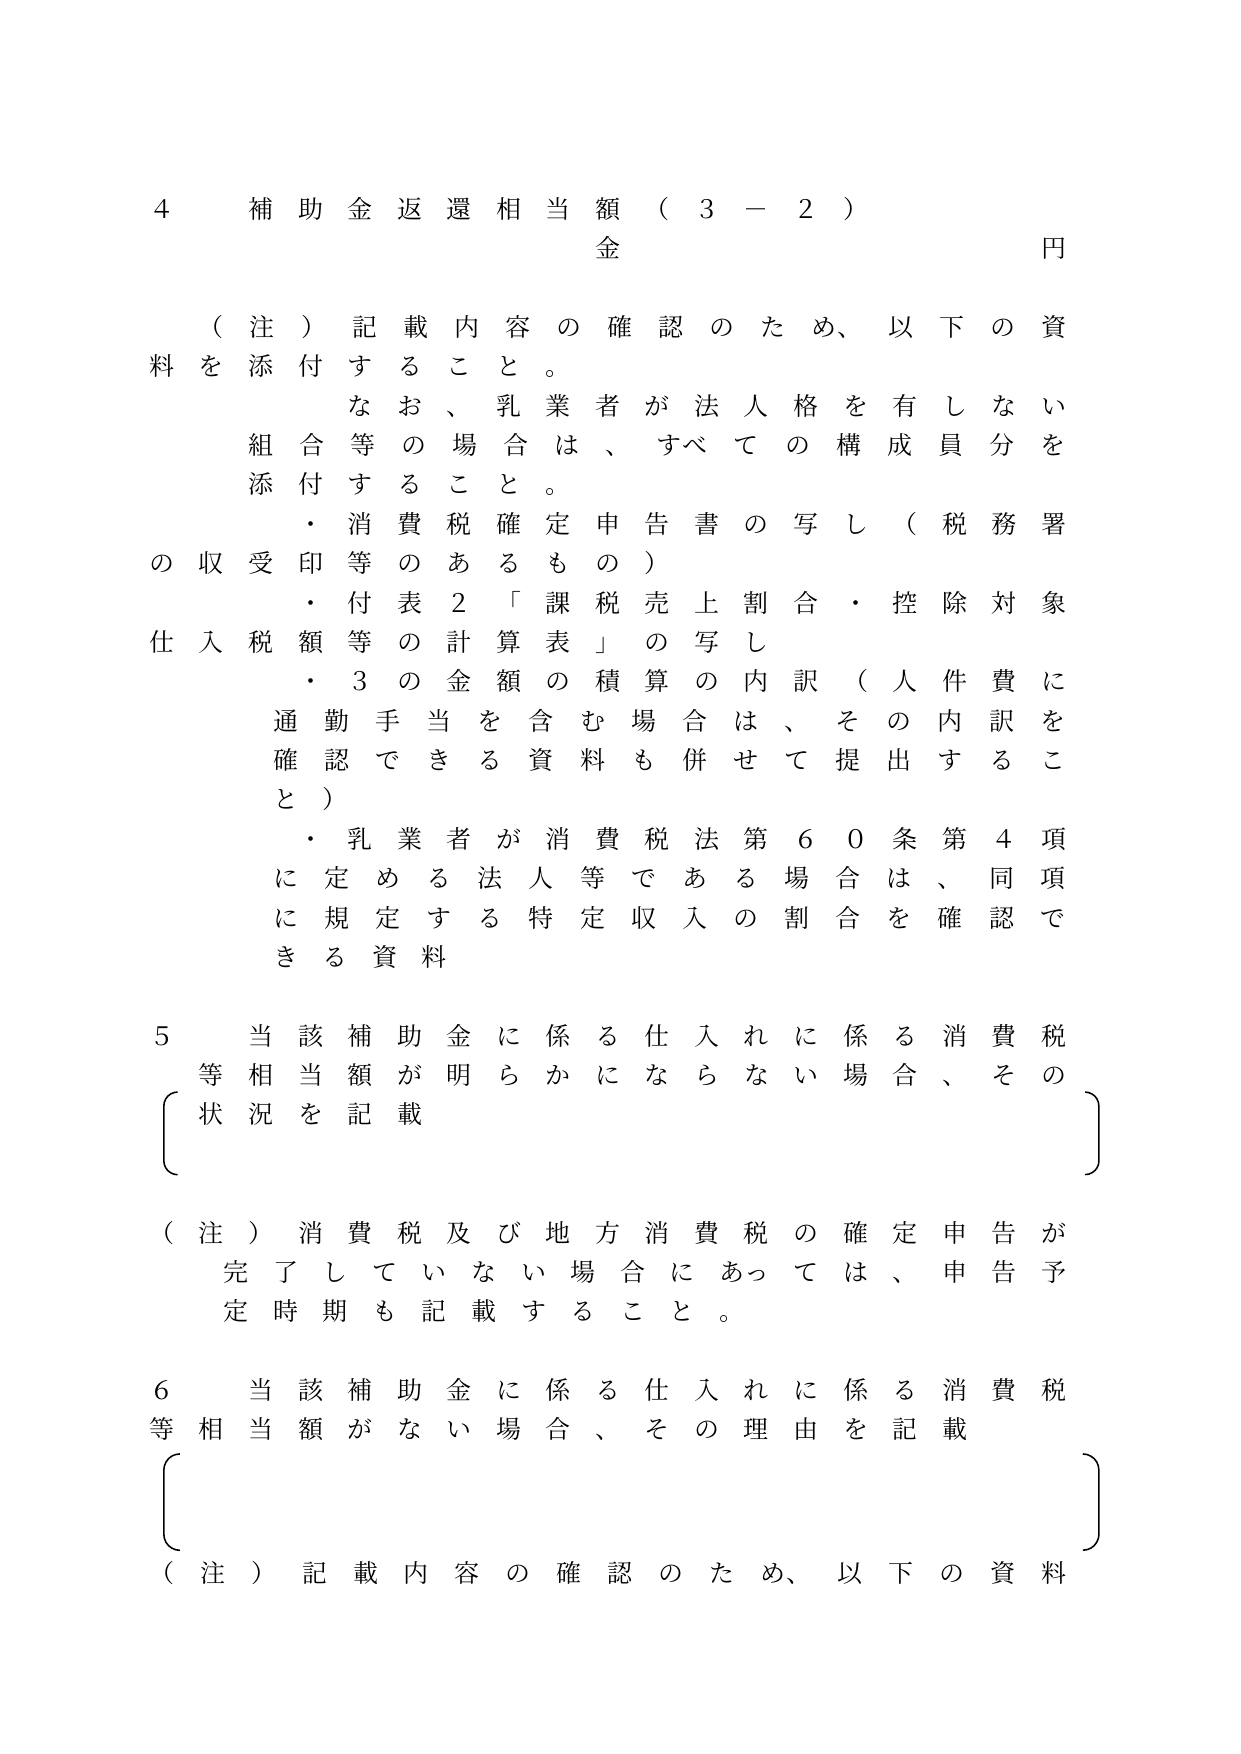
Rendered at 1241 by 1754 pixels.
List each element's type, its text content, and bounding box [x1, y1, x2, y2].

text （注）消費税及び地方消費税の確定申告が完了していない場合にあっては、申告予定時期も記載すること。 [149, 1212, 1091, 1330]
text （注）記載内容の確認のため、以下の資料を添付すること。 [149, 306, 1091, 385]
text ６ 当該補助金に係る仕入れに係る消費税等相当額がない場合、その理由を記載 [149, 1369, 1091, 1448]
text ・乳業者が消費税法第６０条第４項に定める法人等である場合は、同項に規定する特定収入の割合を確認できる資料 [149, 818, 1091, 975]
text ・３の金額の積算の内訳（人件費に通勤手当を含む場合は、その内訳を確認できる資料も併せて提出すること） [149, 660, 1091, 818]
text ５ 当該補助金に係る仕入れに係る消費税等相当額が明らかにならない場合、その状況を記載 [149, 1015, 1091, 1133]
text ４ 補助金返還相当額（３－２） [149, 188, 1091, 227]
text 金 円 [149, 227, 1091, 267]
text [149, 1552, 1091, 1591]
text ・消費税確定申告書の写し（税務署の収受印等のあるもの） [149, 503, 1091, 582]
text ・付表２「課税売上割合・控除対象仕入税額等の計算表」の写し [149, 582, 1091, 660]
text なお、乳業者が法人格を有しない組合等の場合は、すべての構成員分を添付すること。 [149, 385, 1091, 503]
